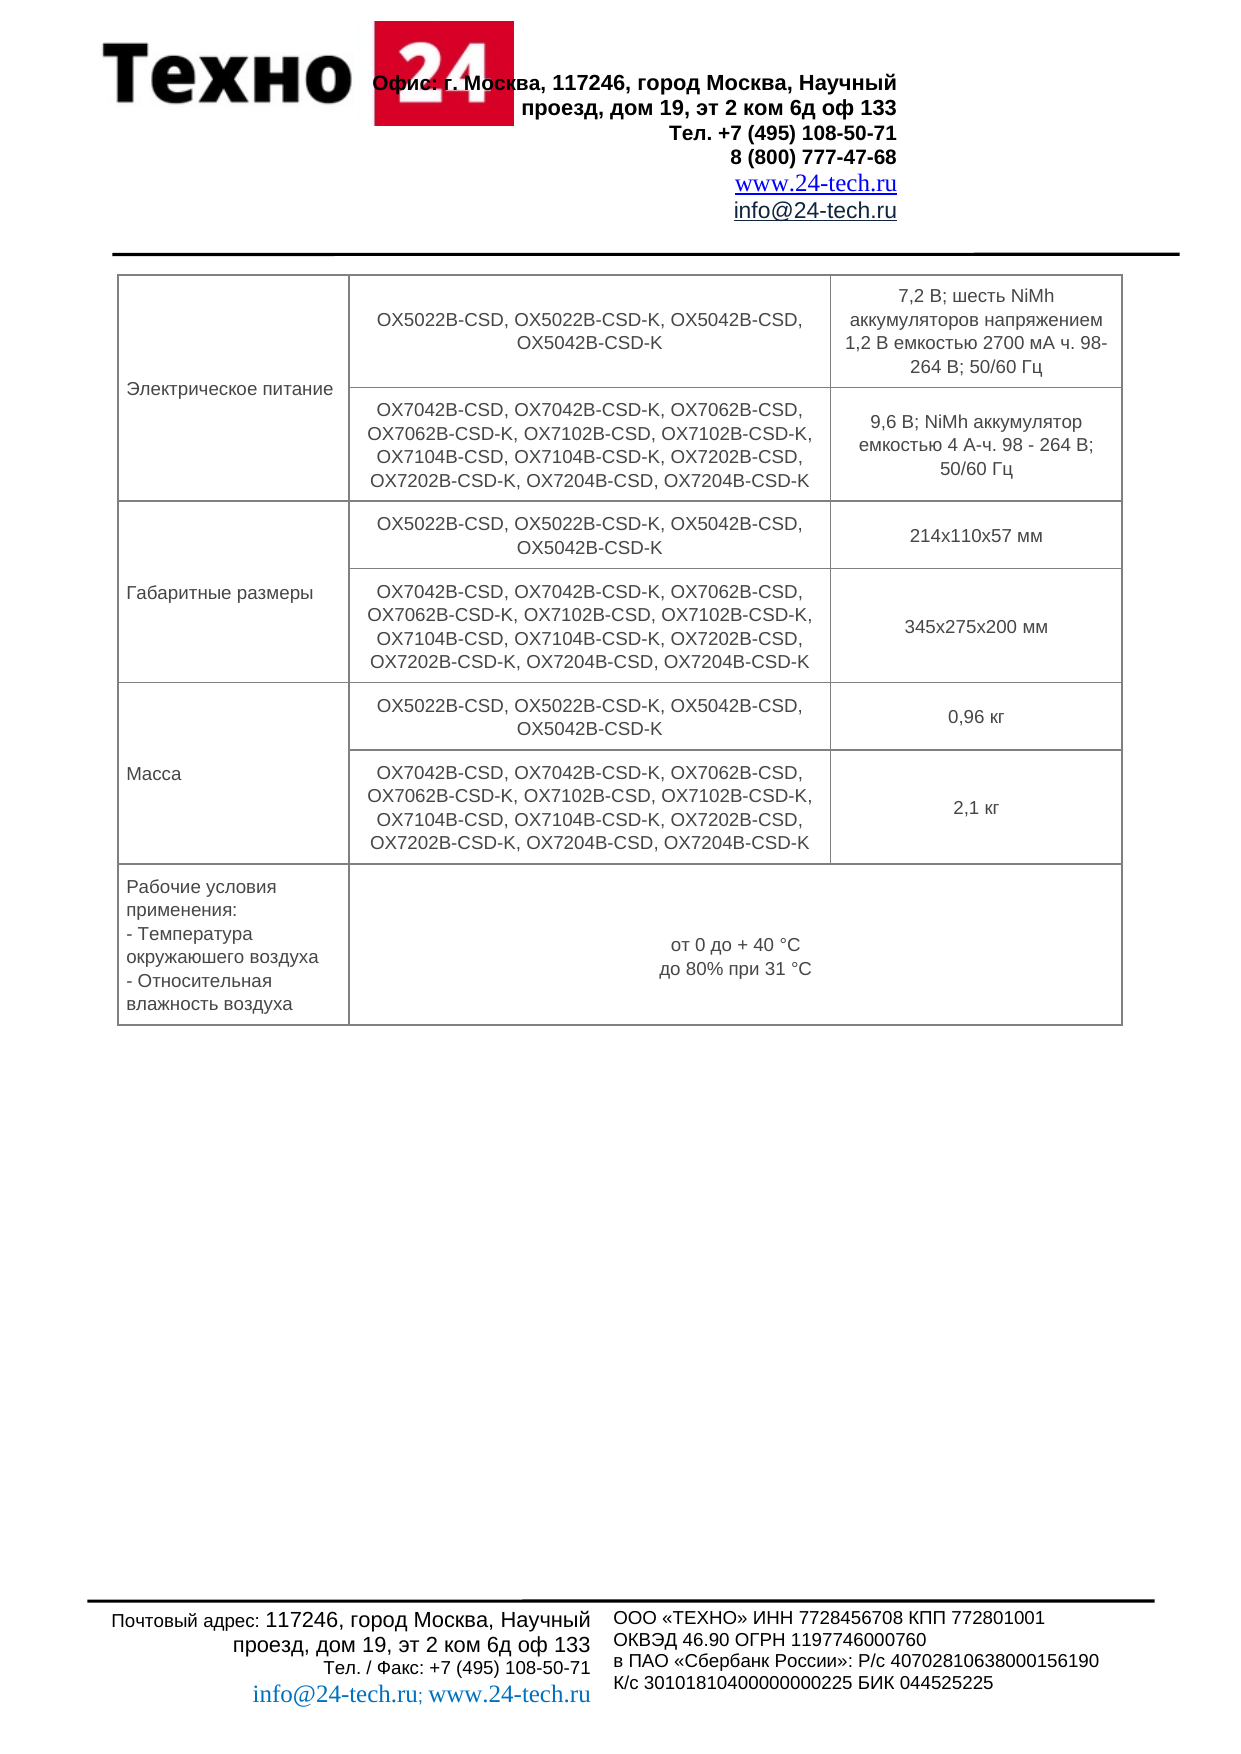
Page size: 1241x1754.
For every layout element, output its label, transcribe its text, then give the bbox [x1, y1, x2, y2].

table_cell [350, 388, 830, 500]
table_cell 0,96 кг [831, 683, 1121, 749]
table_cell Электрическое питание [119, 276, 348, 500]
table_cell 2,1 кг [831, 751, 1121, 863]
table_cell ОХ5022B-CSD, ОХ5022B-CSD-K, ОХ5042B-CSD, ОХ5042B-CSD-K [350, 276, 830, 386]
table_cell Масса [119, 683, 348, 863]
table_cell от 0 до + 40 °С до 80% при 31 °С [350, 865, 1121, 1024]
table_cell ОХ5022B-CSD, ОХ5022B-CSD-K, ОХ5042B-CSD, ОХ5042B-CSD-K [350, 683, 830, 749]
table_cell Габаритные размеры [119, 502, 348, 682]
table_cell 7,2 В; шесть NiMh аккумуляторов напряжением 1,2 В емкостью 2700 мА ч. 98-264 В; 50/60 Гц [831, 276, 1121, 386]
table_cell 9,6 В; NiMh аккумулятор емкостью 4 А-ч. 98 - 264 В; 50/60 Гц [831, 388, 1121, 500]
table_cell Рабочие условия применения: - Температура окружаюшего воздуха - Относительная влажность воздуха [119, 865, 348, 1024]
picture [98, 21, 514, 126]
table_cell 345x275x200 мм [831, 569, 1121, 682]
table_cell 214x110x57 мм [831, 502, 1121, 568]
table_cell ОХ5022B-CSD, ОХ5022B-CSD-K, ОХ5042B-CSD, ОХ5042B-CSD-K [350, 502, 830, 568]
